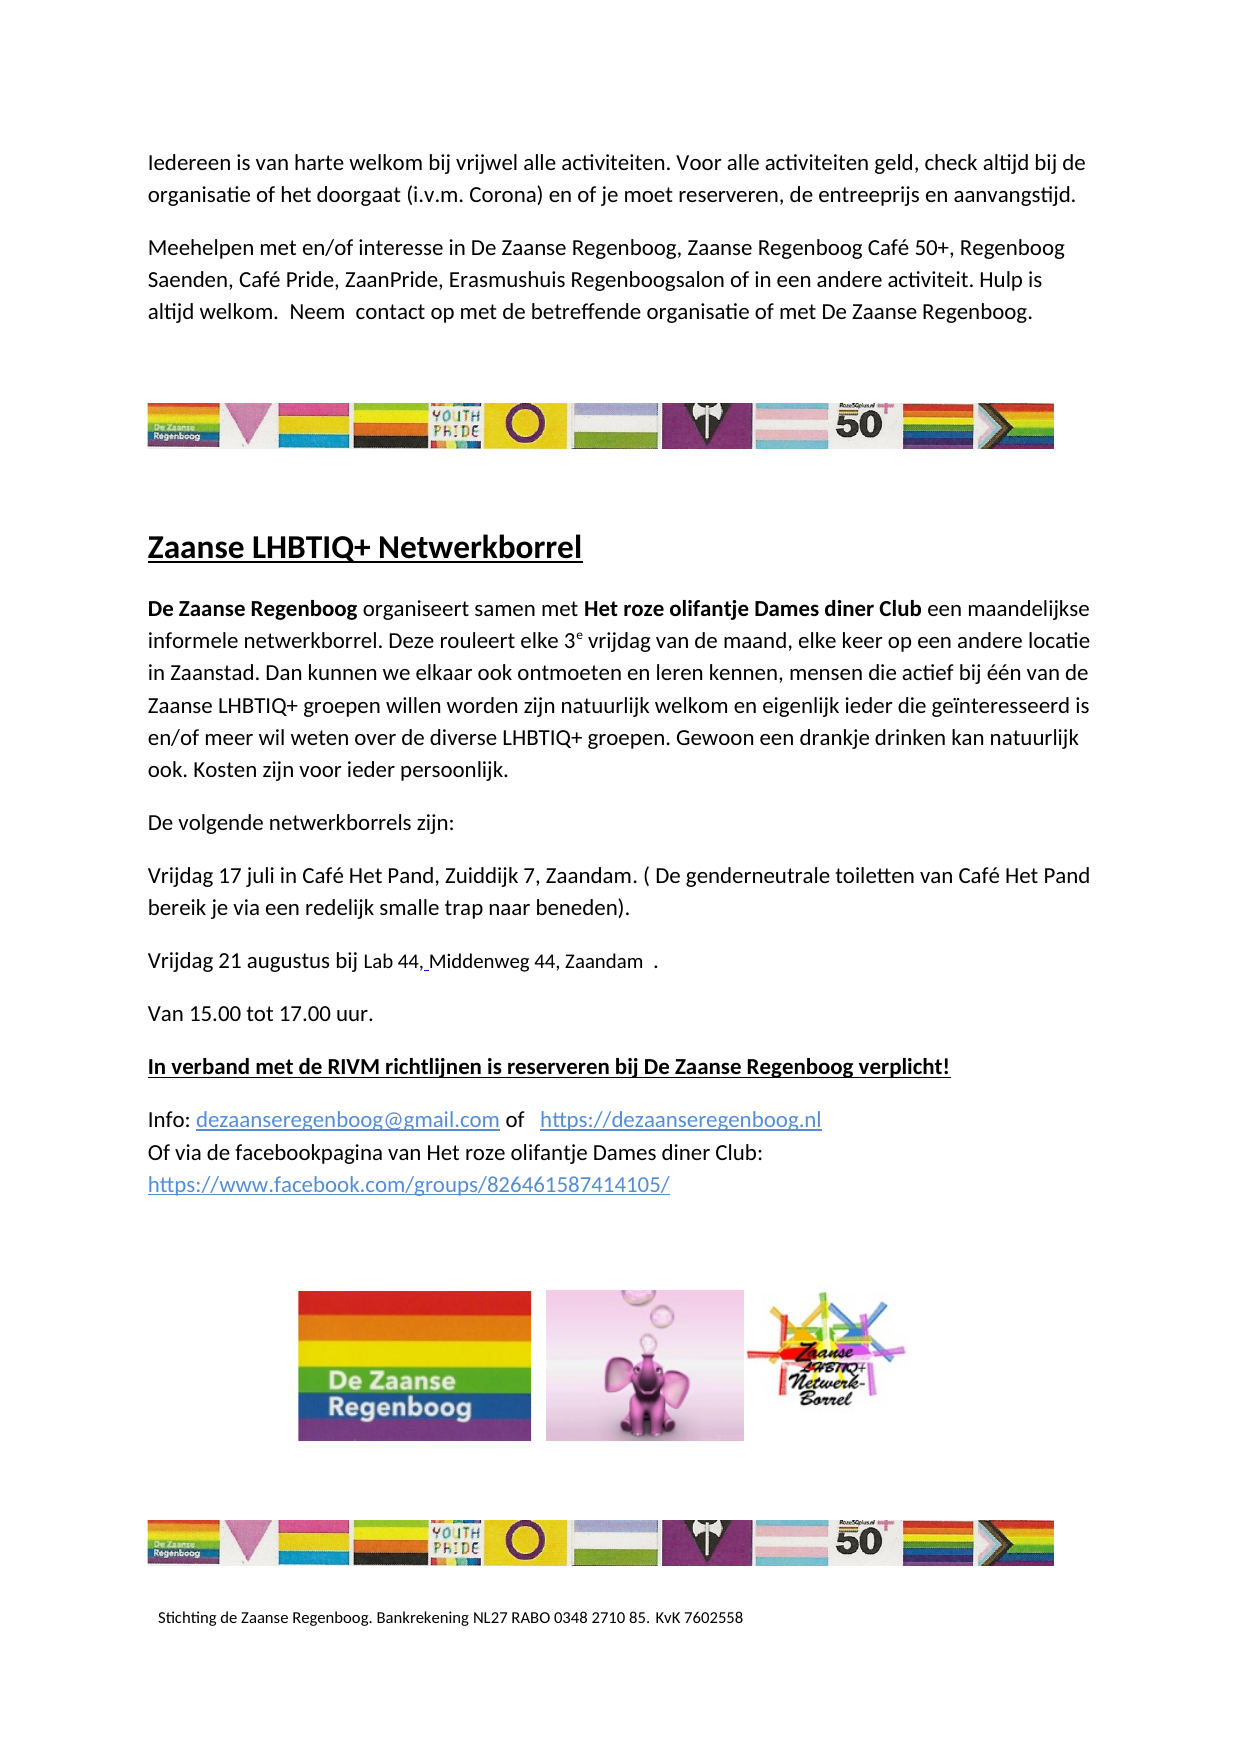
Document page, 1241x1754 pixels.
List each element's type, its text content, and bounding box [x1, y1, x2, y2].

text Iedereen is van harte welkom bij vrijwel alle activiteiten. Voor alle activiteiten geld, check altijd bij de organisatie of het doorgaat (i.v.m. Corona) en of je moet reserveren, de entreeprijs en aanvangstijd. [148, 148, 1093, 208]
picture [147, 403, 1054, 449]
text De Zaanse Regenboog organiseert samen met Het roze olifantje Dames diner Club een maandelijkse informele netwerkborrel. Deze rouleert elke 3e vrijdag van de maand, elke keer op een andere locatie in Zaanstad. Dan kunnen we elkaar ook ontmoeten en leren kennen, mensen die actief bij één van de Zaanse LHBTIQ+ groepen willen worden zijn natuurlijk welkom en eigenlijk ieder die geïnteresseerd is en/of meer wil weten over de diverse LHBTIQ+ groepen. Gewoon een drankje drinken kan natuurlijk ook. Kosten zijn voor ieder persoonlijk. [148, 594, 1093, 783]
text Van 15.00 tot 17.00 uur. [148, 999, 1093, 1027]
picture [147, 1520, 1054, 1566]
text Meehelpen met en/of interesse in De Zaanse Regenboog, Zaanse Regenboog Café 50+, Regenboog Saenden, Café Pride, ZaanPride, Erasmushuis Regenboogsalon of in een andere activiteit. Hulp is altijd welkom. Neem contact op met de betreffende organisatie of met De Zaanse Regenboog. [148, 233, 1093, 325]
picture [546, 1275, 909, 1441]
text In verband met de RIVM richtlijnen is reserveren bij De Zaanse Regenboog verplicht! [148, 1052, 1093, 1080]
text Zaanse LHBTIQ+ Netwerkborrel [148, 527, 1093, 567]
text Info: dezaanseregenboog@gmail.com of https://dezaanseregenboog.nl Of via de facebookpagina van Het roze olifantje Dames diner Club: https://www.facebook.com/groups/826461587414105/ [148, 1105, 1093, 1198]
text Vrijdag 17 juli in Café Het Pand, Zuiddijk 7, Zaandam. ( De genderneutrale toiletten van Café Het Pand bereik je via een redelijk smalle trap naar beneden). [148, 861, 1093, 921]
text De volgende netwerkborrels zijn: [148, 808, 1093, 836]
picture [298, 1291, 532, 1441]
text Vrijdag 21 augustus bij Lab 44, Middenweg 44, Zaandam . [148, 946, 1093, 974]
